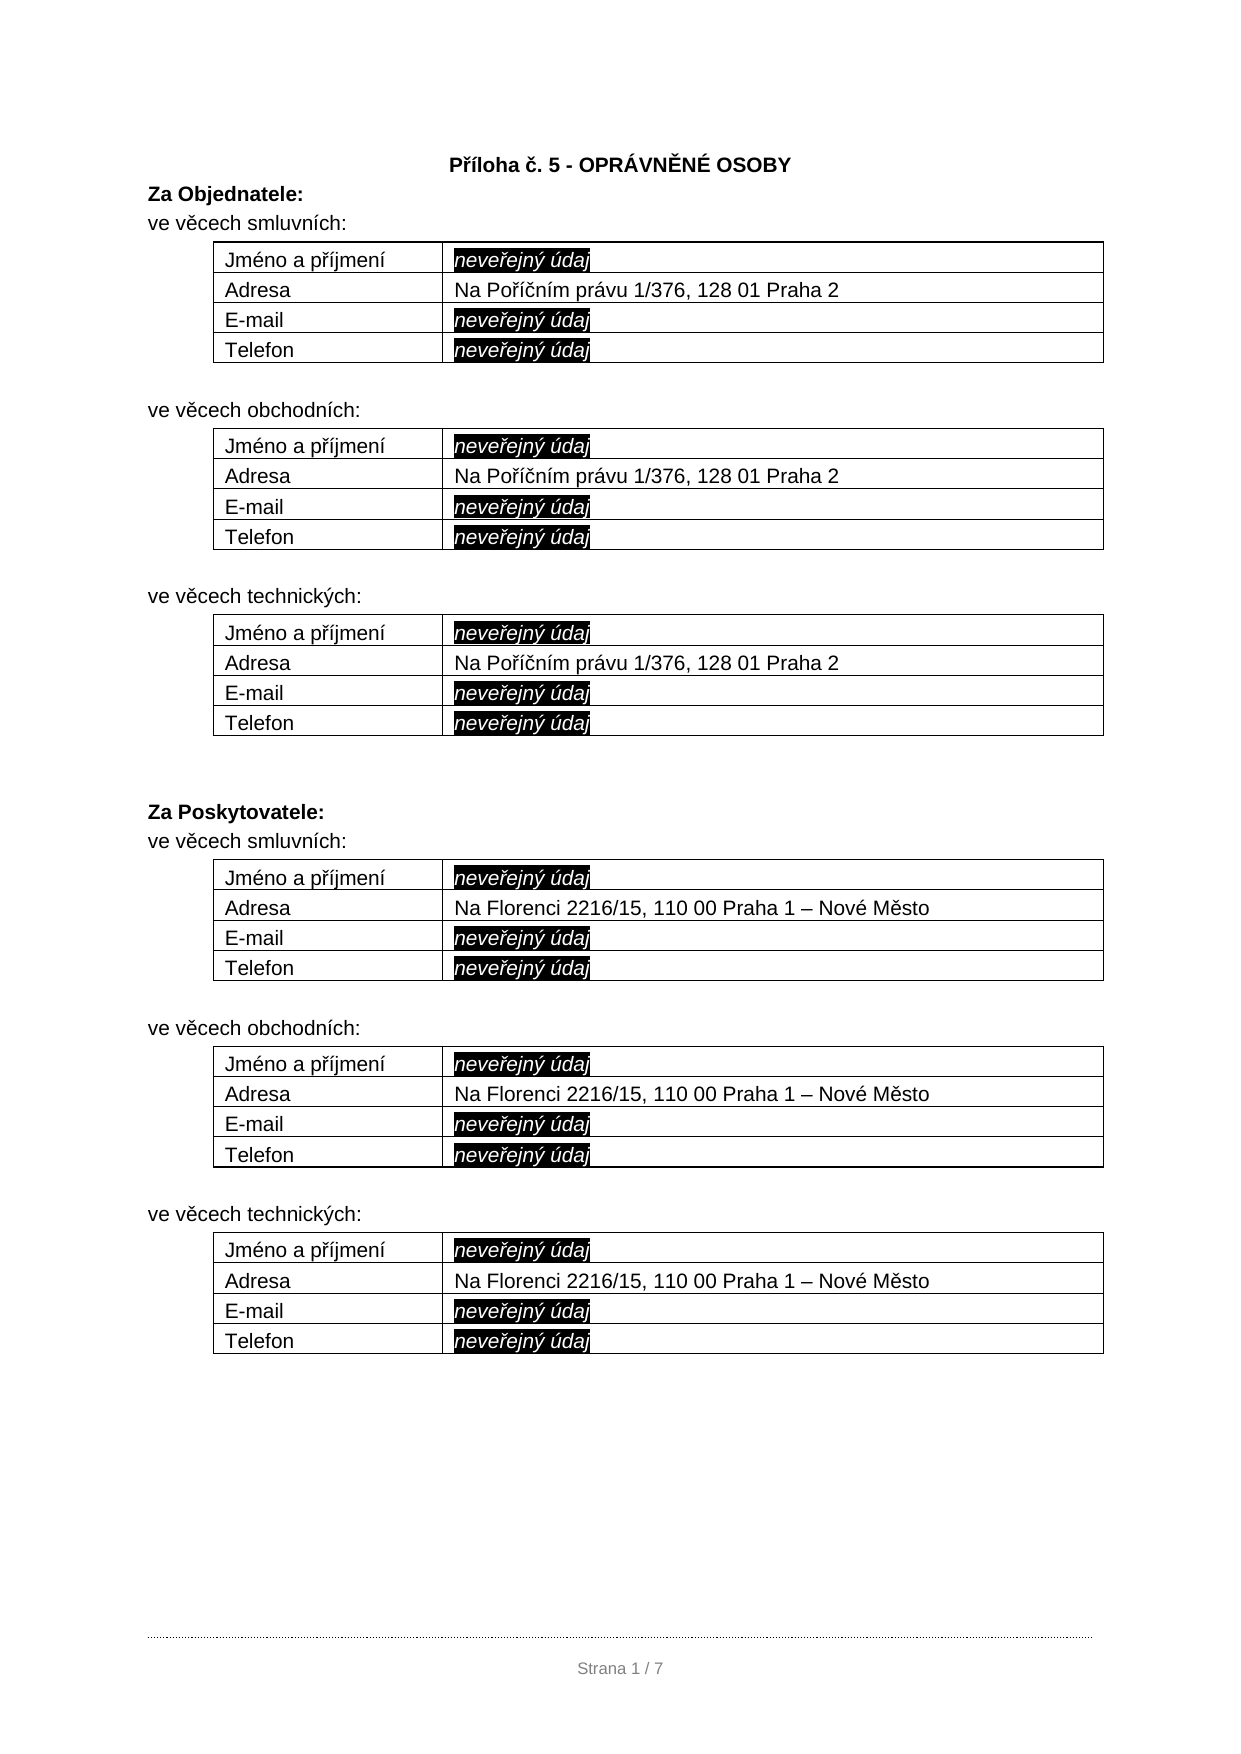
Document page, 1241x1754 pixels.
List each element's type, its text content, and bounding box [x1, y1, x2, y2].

table_cell neveřejný údaj [443, 333, 1103, 362]
table_cell Adresa [214, 1077, 442, 1106]
table_cell neveřejný údaj [443, 1324, 1103, 1353]
table_cell Telefon [214, 1137, 442, 1166]
table_cell neveřejný údaj [443, 921, 1103, 950]
text ve věcech technických: [148, 1197, 1092, 1226]
table_cell Na Florenci 2216/15, 110 00 Praha 1 – Nové Město [443, 890, 1103, 919]
table_cell E-mail [214, 921, 442, 950]
table_cell neveřejný údaj [443, 706, 1103, 735]
table_header Jméno a příjmení [214, 429, 442, 458]
table_cell E-mail [214, 1107, 442, 1136]
table_cell neveřejný údaj [443, 951, 1103, 980]
text Za Objednatele: [148, 177, 1092, 206]
table_cell E-mail [214, 489, 442, 518]
table_cell Telefon [214, 333, 442, 362]
table_header neveřejný údaj [443, 860, 1103, 889]
table_header neveřejný údaj [443, 1047, 1103, 1076]
table_cell Na Florenci 2216/15, 110 00 Praha 1 – Nové Město [443, 1077, 1103, 1106]
table_cell Adresa [214, 1263, 442, 1292]
table_header neveřejný údaj [443, 243, 1103, 272]
text ve věcech technických: [148, 579, 1092, 608]
table_header Jméno a příjmení [214, 1233, 442, 1262]
table_header neveřejný údaj [443, 1233, 1103, 1262]
table_cell neveřejný údaj [443, 1107, 1103, 1136]
table_cell E-mail [214, 676, 442, 705]
table_cell Na Poříčním právu 1/376, 128 01 Praha 2 [443, 273, 1103, 302]
table_cell Adresa [214, 273, 442, 302]
text ve věcech smluvních: [148, 206, 1092, 235]
table_header neveřejný údaj [443, 615, 1103, 644]
table_header Jméno a příjmení [214, 1047, 442, 1076]
table_cell E-mail [214, 1294, 442, 1323]
table_cell Telefon [214, 1324, 442, 1353]
text Příloha č. 5 - Oprávněné osoby [148, 148, 1092, 177]
text Za Poskytovatele: [148, 794, 1092, 824]
table_cell Na Poříčním právu 1/376, 128 01 Praha 2 [443, 646, 1103, 675]
table_cell E-mail [214, 303, 442, 332]
table_header Jméno a příjmení [214, 860, 442, 889]
table_header Jméno a příjmení [214, 615, 442, 644]
table_cell neveřejný údaj [443, 1137, 1103, 1166]
table_cell neveřejný údaj [443, 489, 1103, 518]
table_cell Na Poříčním právu 1/376, 128 01 Praha 2 [443, 459, 1103, 488]
table_cell Telefon [214, 951, 442, 980]
table_cell Telefon [214, 706, 442, 735]
table_cell Na Florenci 2216/15, 110 00 Praha 1 – Nové Město [443, 1263, 1103, 1292]
text ve věcech smluvních: [148, 824, 1092, 853]
table_cell neveřejný údaj [443, 303, 1103, 332]
table_cell neveřejný údaj [443, 1294, 1103, 1323]
table_cell neveřejný údaj [443, 520, 1103, 549]
table_header Jméno a příjmení [214, 243, 442, 272]
text ve věcech obchodních: [148, 1010, 1092, 1039]
table_cell neveřejný údaj [443, 676, 1103, 705]
text ve věcech obchodních: [148, 392, 1092, 422]
table_header neveřejný údaj [443, 429, 1103, 458]
table_cell Adresa [214, 646, 442, 675]
table_cell Adresa [214, 459, 442, 488]
table_cell Telefon [214, 520, 442, 549]
table_cell Adresa [214, 890, 442, 919]
